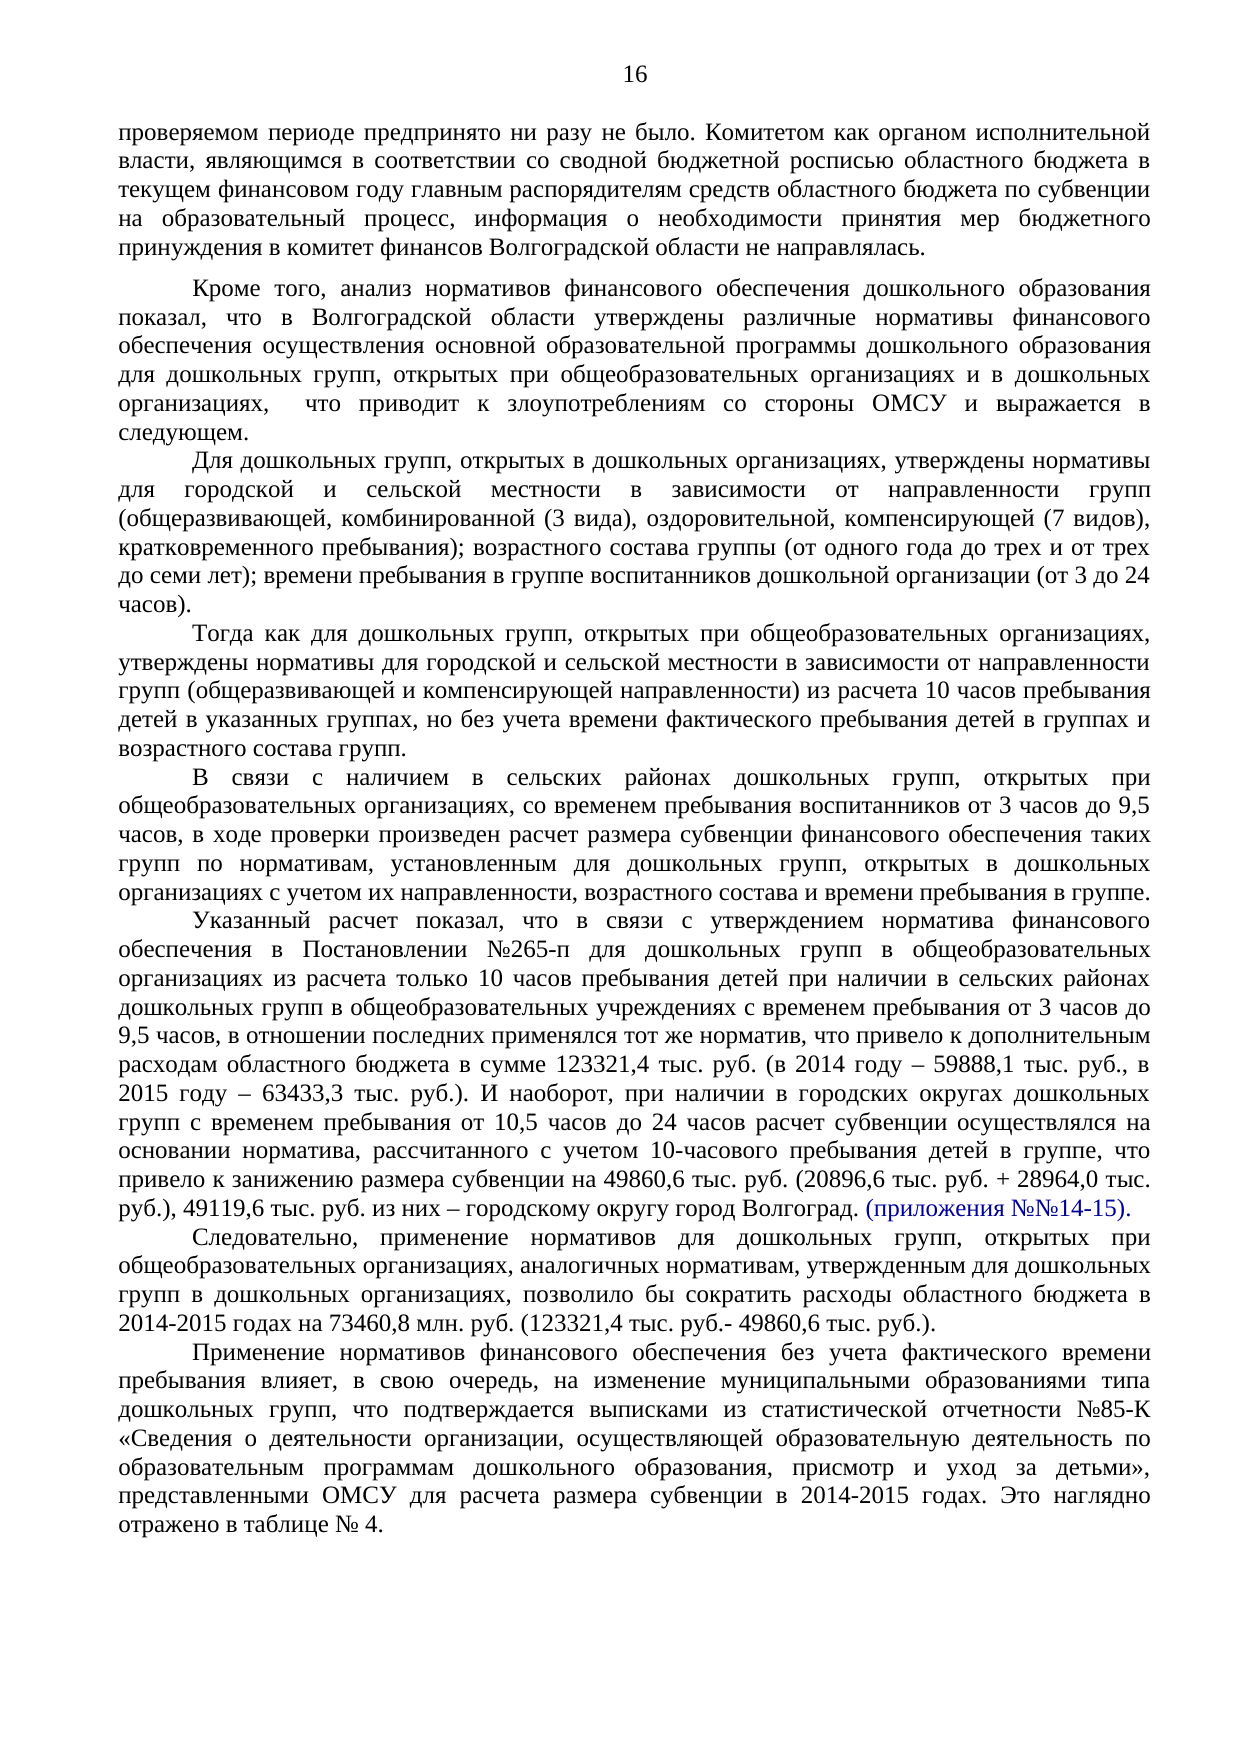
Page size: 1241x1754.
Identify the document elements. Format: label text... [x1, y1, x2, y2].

text В связи с наличием в сельских районах дошкольных групп, открытых при общеобразовательных организациях, со временем пребывания воспитанников от 3 часов до 9,5 часов, в ходе проверки произведен расчет размера субвенции финансового обеспечения таких групп по нормативам, установленным для дошкольных групп, открытых в дошкольных организациях с учетом их направленности, возрастного состава и времени пребывания в группе. [118, 762, 1152, 905]
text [118, 117, 1152, 260]
text Тогда как для дошкольных групп, открытых при общеобразовательных организациях, утверждены нормативы для городской и сельской местности в зависимости от направленности групп (общеразвивающей и компенсирующей направленности) из расчета 10 часов пребывания детей в указанных группах, но без учета времени фактического пребывания детей в группах и возрастного состава групп. [118, 618, 1152, 762]
text Указанный расчет показал, что в связи с утверждением норматива финансового обеспечения в Постановлении №265-п для дошкольных групп в общеобразовательных организациях из расчета только 10 часов пребывания детей при наличии в сельских районах дошкольных групп в общеобразовательных учреждениях с временем пребывания от 3 часов до 9,5 часов, в отношении последних применялся тот же норматив, что привело к дополнительным расходам областного бюджета в сумме 123321,4 тыс. руб. (в 2014 году – 59888,1 тыс. руб., в 2015 году – 63433,3 тыс. руб.). И наоборот, при наличии в городских округах дошкольных групп с временем пребывания от 10,5 часов до 24 часов расчет субвенции осуществлялся на основании норматива, рассчитанного с учетом 10-часового пребывания детей в группе, что привело к занижению размера субвенции на 49860,6 тыс. руб. (20896,6 тыс. руб. + 28964,0 тыс. руб.), 49119,6 тыс. руб. из них – городскому округу город Волгоград. (приложения №№14-15). [118, 905, 1152, 1222]
text Применение нормативов финансового обеспечения без учета фактического времени пребывания влияет, в свою очередь, на изменение муниципальными образованиями типа дошкольных групп, что подтверждается выписками из статистической отчетности №85-К «Сведения о деятельности организации, осуществляющей образовательную деятельность по образовательным программам дошкольного образования, присмотр и уход за детьми», представленными ОМСУ для расчета размера субвенции в 2014-2015 годах. Это наглядно отражено в таблице № 4. [118, 1337, 1152, 1538]
text Следовательно, применение нормативов для дошкольных групп, открытых при общеобразовательных организациях, аналогичных нормативам, утвержденным для дошкольных групп в дошкольных организациях, позволило бы сократить расходы областного бюджета в 2014-2015 годах на 73460,8 млн. руб. (123321,4 тыс. руб.- 49860,6 тыс. руб.). [118, 1222, 1152, 1337]
text Для дошкольных групп, открытых в дошкольных организациях, утверждены нормативы для городской и сельской местности в зависимости от направленности групп (общеразвивающей, комбинированной (3 вида), оздоровительной, компенсирующей (7 видов), кратковременного пребывания); возрастного состава группы (от одного года до трех и от трех до семи лет); времени пребывания в группе воспитанников дошкольной организации (от 3 до 24 часов). [118, 445, 1152, 618]
text Кроме того, анализ нормативов финансового обеспечения дошкольного образования показал, что в Волгоградской области утверждены различные нормативы финансового обеспечения осуществления основной образовательной программы дошкольного образования для дошкольных групп, открытых при общеобразовательных организациях и в дошкольных организациях, что приводит к злоупотреблениям со стороны ОМСУ и выражается в следующем. [118, 273, 1152, 445]
